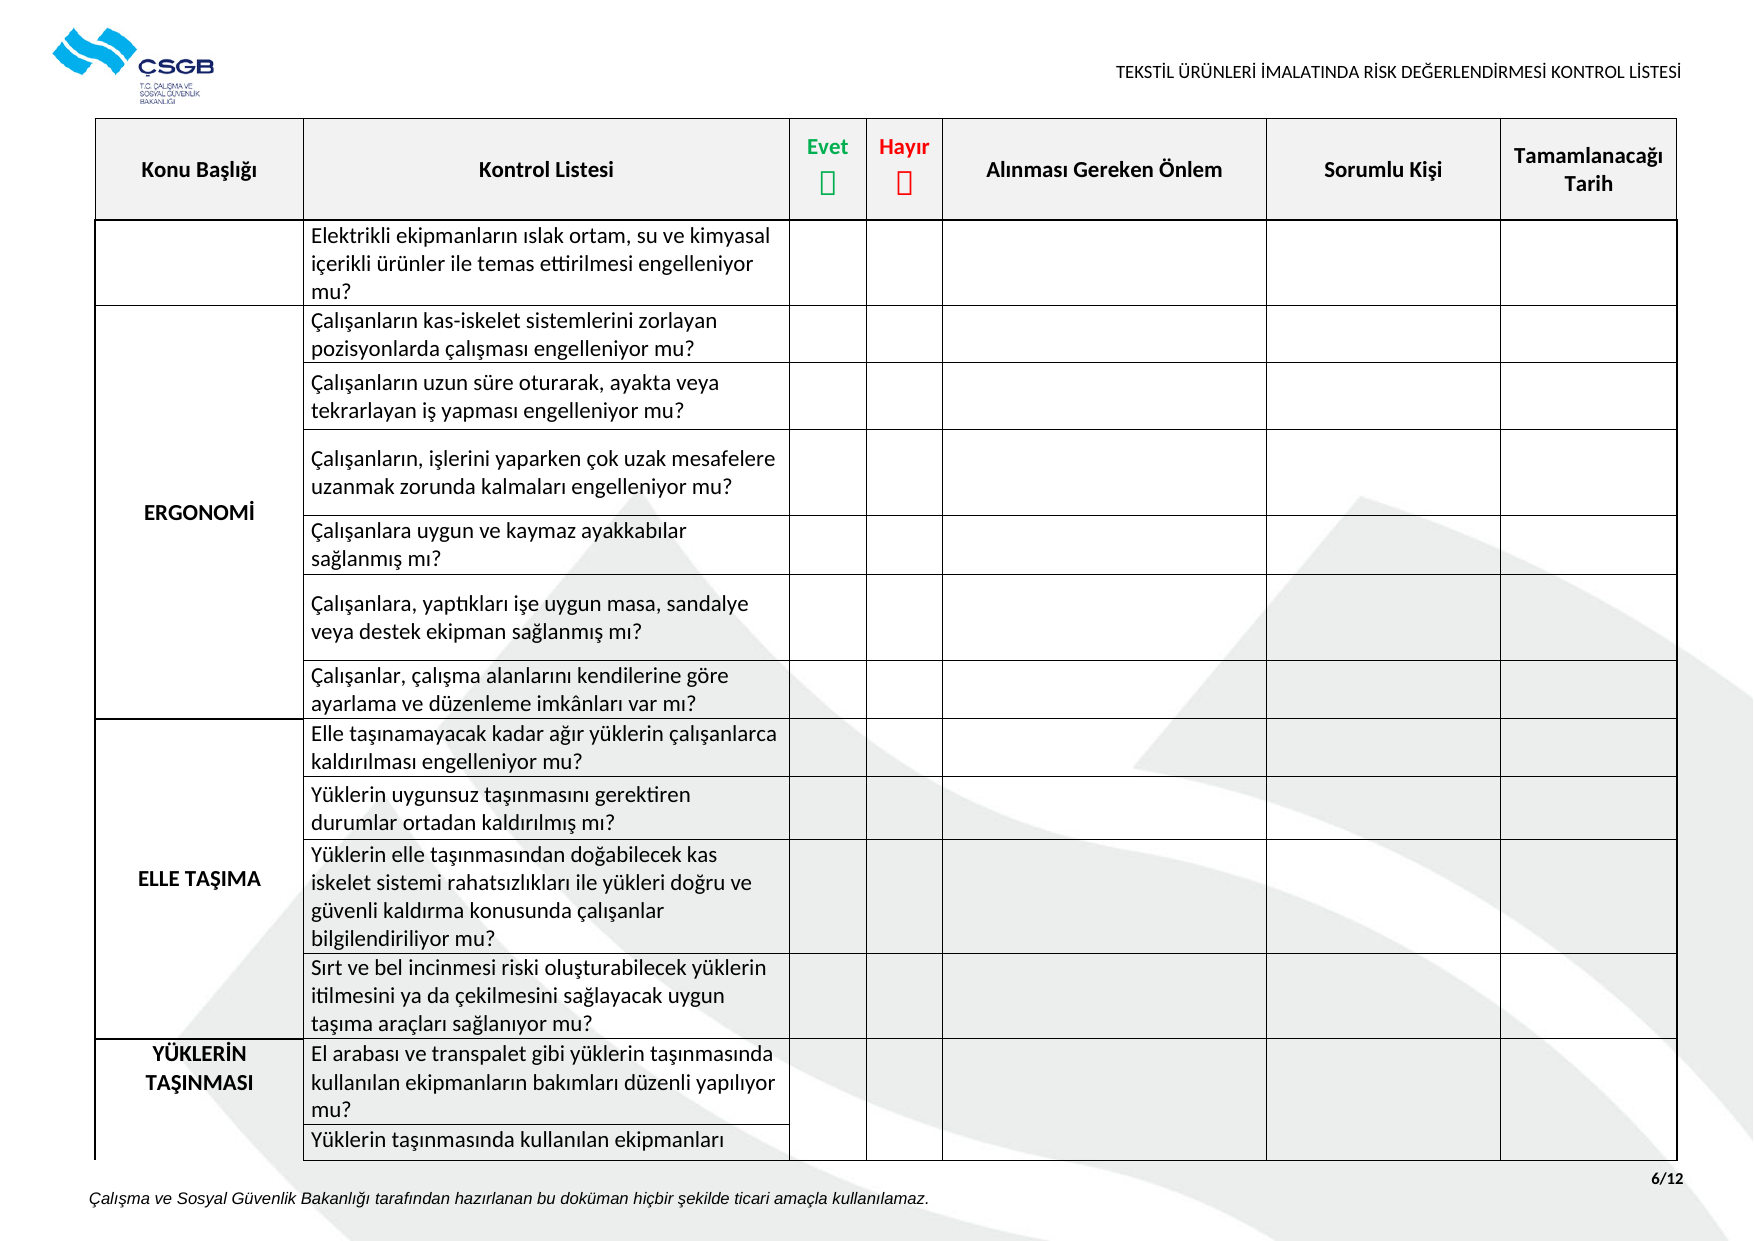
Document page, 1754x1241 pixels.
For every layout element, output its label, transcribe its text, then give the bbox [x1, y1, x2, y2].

table_cell [1501, 575, 1676, 660]
table_header Hayır  [867, 119, 942, 219]
table_cell Elektrikli ekipmanların ıslak ortam, su ve kimyasal içerikli ürünler ile temas ettirilmesi engelleniyor mu? [304, 221, 789, 305]
table_cell [790, 306, 866, 362]
table_cell Çalışanlar, çalışma alanlarını kendilerine göre ayarlama ve düzenleme imkânları var mı? [304, 661, 789, 717]
table_cell [867, 1124, 942, 1160]
table_cell YÜKLERİN TAŞINMASI [96, 1040, 303, 1160]
table_cell [790, 1039, 866, 1124]
table_cell [943, 954, 1266, 1037]
table_cell [1501, 719, 1676, 776]
table_cell [867, 954, 942, 1037]
table_cell [943, 840, 1266, 952]
table_cell Sırt ve bel incinmesi riski oluşturabilecek yüklerin itilmesini ya da çekilmesini sağlayacak uygun taşıma araçları sağlanıyor mu? [304, 954, 789, 1037]
table_cell Yüklerin taşınmasında kullanılan ekipmanları itmek veya çekmek için fazlaca güç kullanılması engelleniyor mu? [304, 1125, 789, 1160]
table_cell [943, 306, 1266, 362]
table_cell [790, 430, 866, 514]
table_cell [1267, 306, 1500, 362]
table_cell [943, 777, 1266, 839]
picture [158, 477, 1754, 1241]
table_cell [790, 954, 866, 1037]
table_cell Yüklerin elle taşınmasından doğabilecek kas iskelet sistemi rahatsızlıkları ile yükleri doğru ve güvenli kaldırma konusunda çalışanlar bilgilendiriliyor mu? [304, 840, 789, 952]
table_cell [1267, 840, 1500, 952]
table_cell [1267, 1124, 1500, 1160]
table_cell [1501, 221, 1676, 305]
table_cell ERGONOMİ [96, 306, 303, 717]
table_cell [1267, 1039, 1500, 1124]
table_cell Çalışanlara uygun ve kaymaz ayakkabılar sağlanmış mı? [304, 516, 789, 574]
table_cell [1501, 777, 1676, 839]
table_cell [1267, 221, 1500, 305]
table_cell [867, 661, 942, 717]
table_cell [1267, 777, 1500, 839]
table_cell [1501, 1124, 1676, 1160]
table_cell [867, 363, 942, 428]
table_cell [867, 840, 942, 952]
table_header Kontrol Listesi [304, 119, 789, 219]
table_header Evet  [790, 119, 866, 219]
table_cell [790, 575, 866, 660]
table_cell [943, 1039, 1266, 1160]
table_cell Çalışanlara, yaptıkları işe uygun masa, sandalye veya destek ekipman sağlanmış mı? [304, 575, 789, 660]
table_cell [1501, 430, 1676, 514]
table_cell [867, 719, 942, 776]
table_cell [790, 363, 866, 428]
table_cell [943, 575, 1266, 660]
table_cell [943, 221, 1266, 305]
table_cell ELLE TAŞIMA [96, 720, 303, 1037]
table_cell [943, 363, 1266, 428]
table_cell [1267, 363, 1500, 428]
table_cell [867, 575, 942, 660]
table_cell [1267, 661, 1500, 717]
table_cell [790, 777, 866, 839]
table_cell [1267, 719, 1500, 776]
table_cell [1501, 954, 1676, 1037]
table_cell [943, 719, 1266, 776]
table_cell [943, 516, 1266, 574]
table_header Tamamlanacağı Tarih [1501, 119, 1676, 219]
table_cell [867, 306, 942, 362]
table_cell [790, 840, 866, 952]
table_header Konu Başlığı [96, 119, 303, 219]
table_cell Çalışanların, işlerini yaparken çok uzak mesafelere uzanmak zorunda kalmaları engelleniyor mu? [304, 430, 789, 514]
table_cell [1267, 575, 1500, 660]
table_cell [867, 777, 942, 839]
table_cell [1501, 661, 1676, 717]
table_cell [1501, 840, 1676, 952]
table_cell [1501, 363, 1676, 428]
table_cell [1501, 1039, 1676, 1124]
table_cell [867, 516, 942, 574]
table_cell [1267, 516, 1500, 574]
table_cell Çalışanların kas-iskelet sistemlerini zorlayan pozisyonlarda çalışması engelleniyor mu? [304, 306, 789, 362]
table_cell [1267, 954, 1500, 1037]
table_header Sorumlu Kişi [1267, 119, 1500, 219]
table_cell Çalışanların uzun süre oturarak, ayakta veya tekrarlayan iş yapması engelleniyor mu? [304, 363, 789, 428]
table_cell [867, 221, 942, 305]
table_cell [943, 430, 1266, 514]
table_cell [790, 1124, 866, 1160]
picture [52, 27, 214, 104]
table_cell [1501, 516, 1676, 574]
table_cell [790, 719, 866, 776]
table_cell El arabası ve transpalet gibi yüklerin taşınmasında kullanılan ekipmanların bakımları düzenli yapılıyor mu? [304, 1039, 789, 1124]
table_header Alınması Gereken Önlem [943, 119, 1266, 219]
table_cell [1267, 430, 1500, 514]
table_cell [867, 1039, 942, 1124]
table_cell [867, 430, 942, 514]
table_cell Yüklerin uygunsuz taşınmasını gerektiren durumlar ortadan kaldırılmış mı? [304, 777, 789, 839]
table_cell [790, 516, 866, 574]
table_cell Elle taşınamayacak kadar ağır yüklerin çalışanlarca kaldırılması engelleniyor mu? [304, 719, 789, 776]
table_cell [790, 661, 866, 717]
table_cell [790, 221, 866, 305]
table_cell [1501, 306, 1676, 362]
table_cell [943, 661, 1266, 717]
